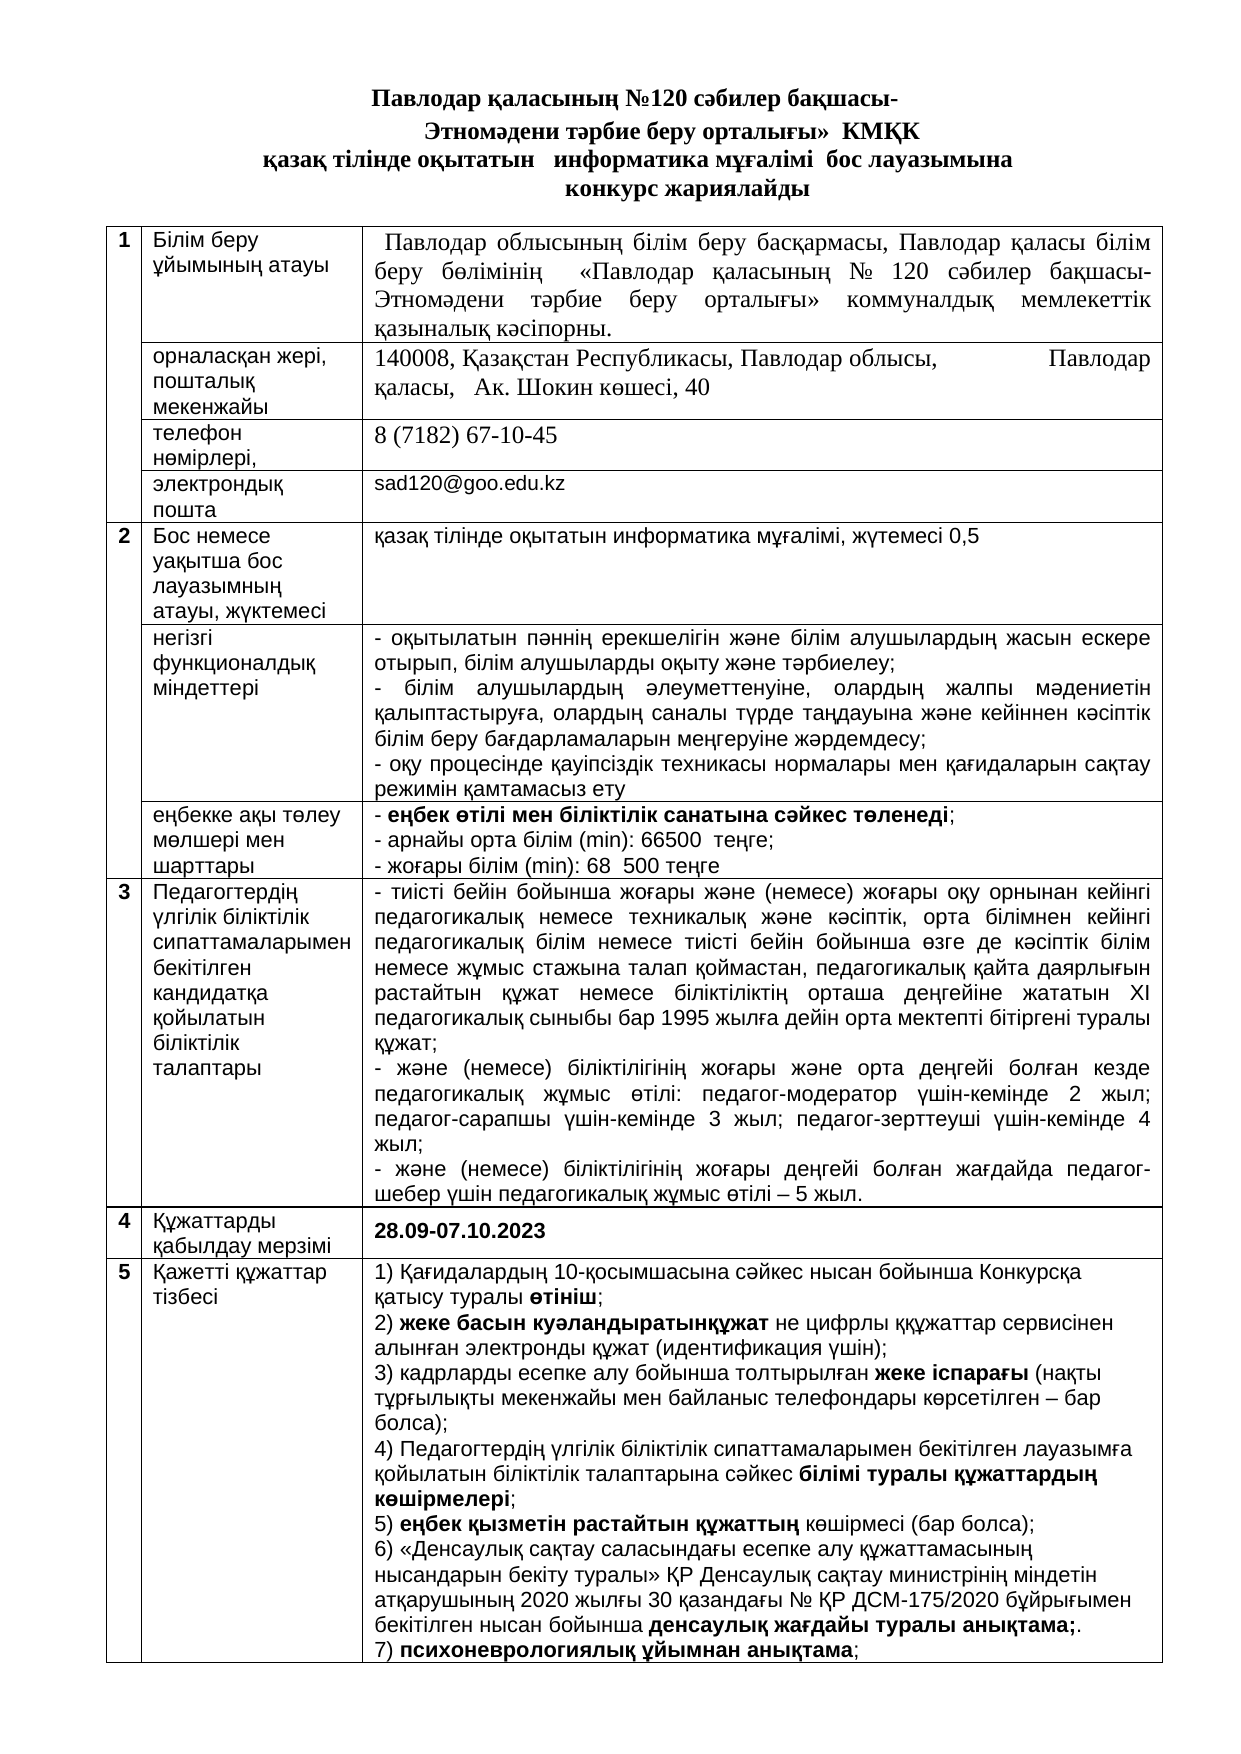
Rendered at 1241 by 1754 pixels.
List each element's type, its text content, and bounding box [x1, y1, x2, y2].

table_cell sad120@goo.edu.kz [363, 471, 1162, 522]
table_header Білім беру ұйымының атауы [142, 227, 362, 342]
table_cell 2 [107, 523, 141, 878]
table_cell - оқытылатын пәннің ерекшелігін және білім алушылардың жасын ескере отырып, білім алушыларды оқыту және тәрбиелеу; - білім алушылардың әлеуметтенуіне, олардың жалпы мәдениетін қалыптастыруға, олардың саналы түрде таңдауына және кейіннен кәсіптік білім беру бағдарламаларын меңгеруіне жәрдемдесу; - оқу процесінде қауіпсіздік техникасы нормалары мен қағидаларын сақтау режимін қамтамасыз ету [363, 625, 1162, 801]
table_cell телефон нөмірлері, [142, 420, 362, 470]
table_cell - тиісті бейін бойынша жоғары және (немесе) жоғары оқу орнынан кейінгі педагогикалық немесе техникалық және кәсіптік, орта білімнен кейінгі педагогикалық білім немесе тиісті бейін бойынша өзге де кәсіптік білім немесе жұмыс стажына талап қоймастан, педагогикалық қайта даярлығын растайтын құжат немесе біліктіліктің орташа деңгейіне жататын XI педагогикалық сыныбы бар 1995 жылға дейін орта мектепті бітіргені туралы құжат; - және (немесе) біліктілігінің жоғары және орта деңгейі болған кезде педагогикалық жұмыс өтілі: педагог-модератор үшін-кемінде 2 жыл; педагог-сарапшы үшін-кемінде 3 жыл; педагог-зерттеуші үшін-кемінде 4 жыл; - және (немесе) біліктілігінің жоғары деңгейі болған жағдайда педагог-шебер үшін педагогикалық жұмыс өтілі – 5 жыл. [363, 879, 1162, 1206]
text Этномәдени тәрбие беру орталығы» КМҚК [118, 116, 1152, 144]
table_cell негізгі функционалдық міндеттері [142, 625, 362, 801]
table_header 1 [107, 227, 141, 522]
table_header Павлодар облысының білім беру басқармасы, Павлодар қаласы білім беру бөлімінің «Павлодар қаласының № 120 сәбилер бақшасы- Этномәдени тәрбие беру орталығы» коммуналдық мемлекеттік қазыналық кәсіпорны. [363, 227, 1162, 342]
table_cell 28.09-07.10.2023 [363, 1208, 1162, 1258]
table_cell орналасқан жері, пошталық мекенжайы [142, 343, 362, 419]
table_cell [142, 1259, 362, 1662]
table_cell 140008, Қазақстан Республикасы, Павлодар облысы, Павлодар қаласы, Ак. Шокин көшесі, 40 [363, 343, 1162, 419]
text Павлодар қаласының №120 сәбилер бақшасы- [118, 83, 1152, 111]
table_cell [363, 1259, 1162, 1662]
text конкурс жариялайды [118, 173, 1152, 202]
table_cell Бос немесе уақытша бос лауазымның атауы, жүктемесі [142, 523, 362, 623]
table_cell 4 [107, 1208, 141, 1258]
table_cell 3 [107, 879, 141, 1206]
table_cell 5 [107, 1259, 141, 1662]
text қазақ тілінде оқытатын информатика мұғалімі бос лауазымына [118, 144, 1152, 173]
table_cell Құжаттарды қабылдау мерзімі [142, 1208, 362, 1258]
table_cell еңбекке ақы төлеу мөлшері мен шарттары [142, 802, 362, 878]
table_cell - еңбек өтілі мен біліктілік санатына сәйкес төленеді; - арнайы орта білім (min): 66500 теңге; - жоғары білім (min): 68 500 теңге [363, 802, 1162, 878]
table_cell 8 (7182) 67-10-45 [363, 420, 1162, 470]
table_cell қазақ тілінде оқытатын информатика мұғалімі, жүтемесі 0,5 [363, 523, 1162, 623]
table_cell Педагогтердің үлгілік біліктілік сипаттамаларымен бекітілген кандидатқа қойылатын біліктілік талаптары [142, 879, 362, 1206]
table_cell электрондық пошта [142, 471, 362, 522]
